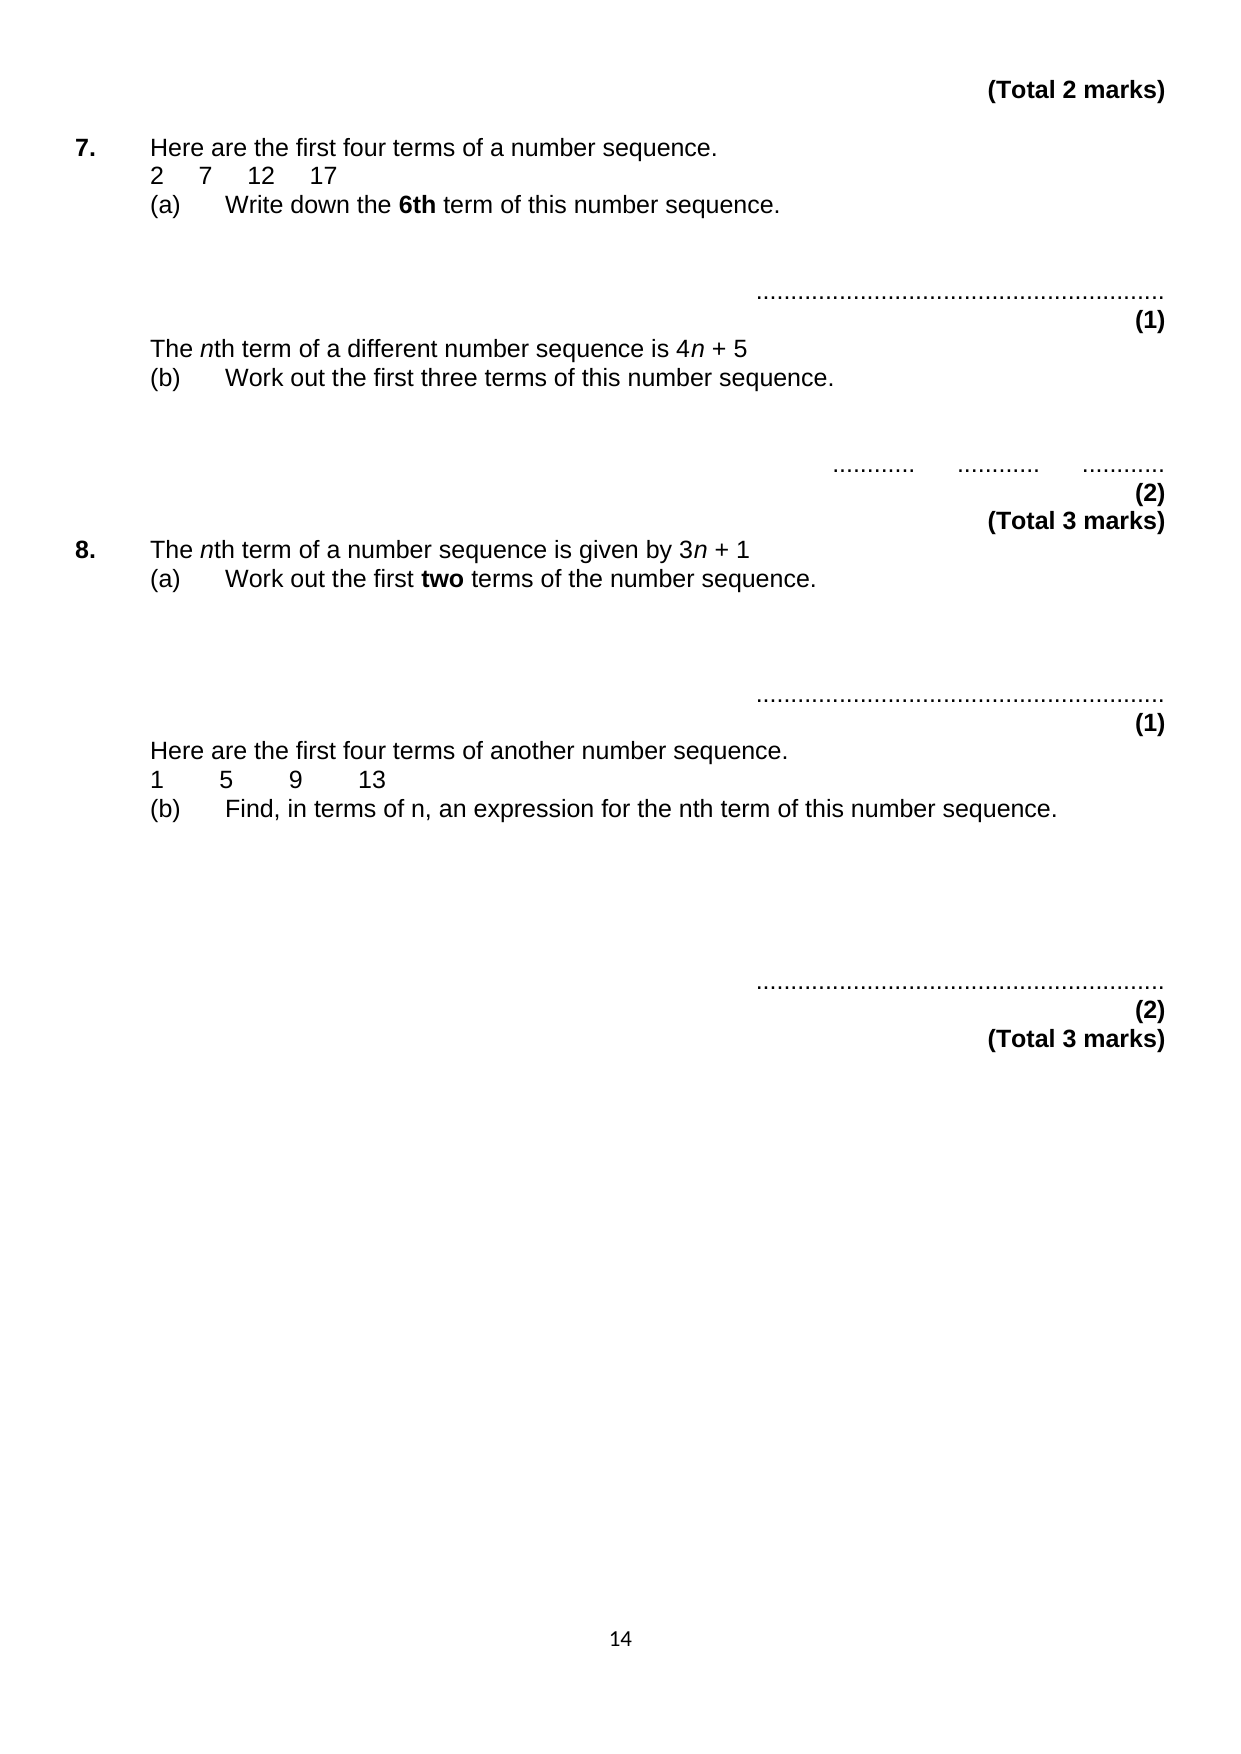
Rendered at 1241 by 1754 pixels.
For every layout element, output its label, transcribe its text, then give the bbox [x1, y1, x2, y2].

text (a) Work out the first two terms of the number sequence. [75, 564, 1165, 592]
text (a) Write down the 6th term of this number sequence. [75, 190, 1165, 219]
text (Total 3 marks) [75, 506, 1165, 535]
text (Total 3 marks) [75, 1024, 1165, 1052]
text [75, 276, 1165, 305]
text (b) Work out the first three terms of this number sequence. [75, 362, 1165, 391]
text (1) [75, 305, 1165, 334]
text Here are the first four terms of another number sequence. [75, 736, 1165, 765]
text (2) [75, 477, 1165, 506]
text (1) [75, 707, 1165, 736]
text ........................................................... [75, 966, 1165, 995]
text 7. Here are the first four terms of a number sequence. [75, 132, 1165, 161]
text (2) [75, 995, 1165, 1024]
text 8. The nth term of a number sequence is given by 3n + 1 [75, 535, 1165, 564]
text (b) Find, in terms of n, an expression for the nth term of this number sequence. [75, 794, 1165, 822]
text 2 7 12 17 [75, 161, 1165, 190]
text 1 5 9 13 [75, 765, 1165, 794]
text The nth term of a different number sequence is 4n + 5 [75, 334, 1165, 362]
text ........................................................... [75, 679, 1165, 707]
text (Total 2 marks) [75, 75, 1165, 104]
text ............ ............ ............ [75, 449, 1165, 477]
